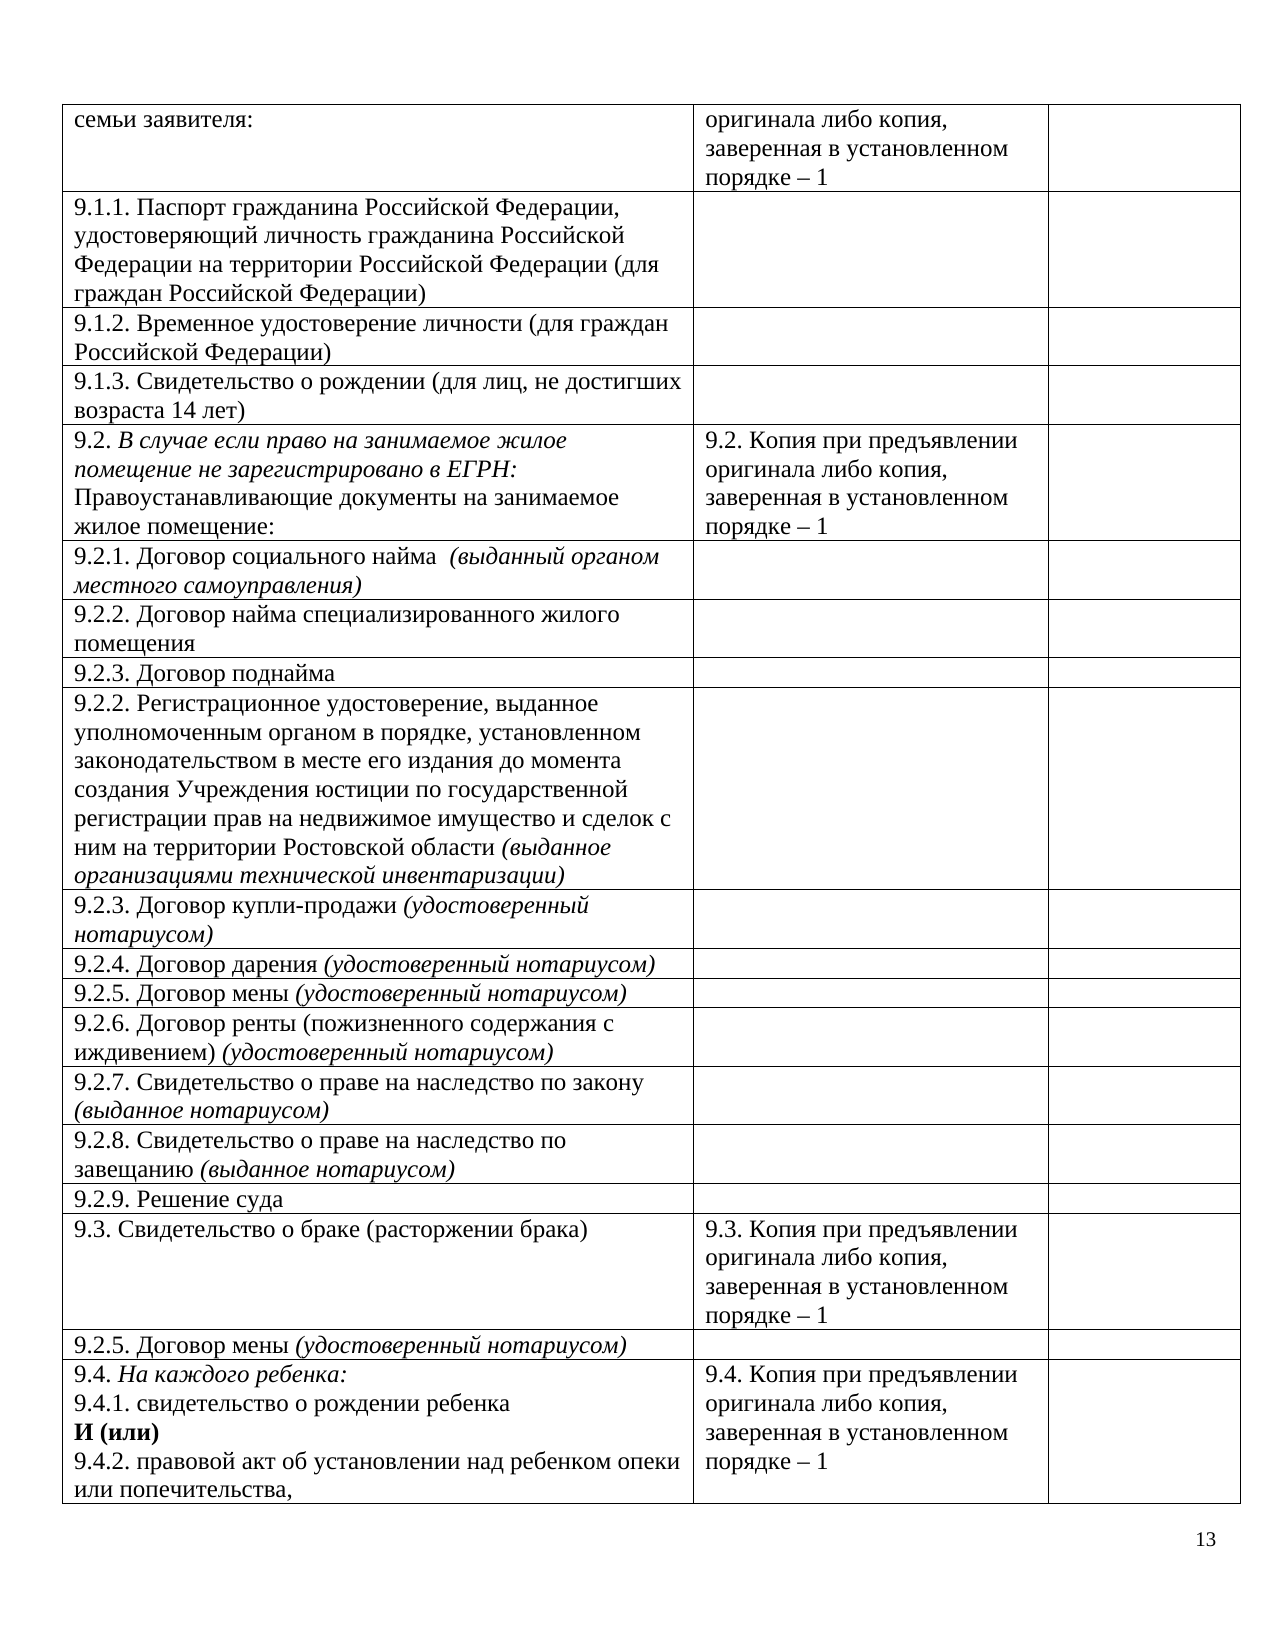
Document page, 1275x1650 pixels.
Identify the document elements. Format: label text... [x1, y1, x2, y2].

table_cell 9.2.1. Договор социального найма (выданный органом местного самоуправления) [63, 541, 693, 598]
table_cell [694, 1184, 1048, 1213]
table_cell [1049, 308, 1240, 365]
table_cell 9.3. Свидетельство о браке (расторжении брака) [63, 1214, 693, 1329]
table_cell 9.2.2. Регистрационное удостоверение, выданное уполномоченным органом в порядке, установленном законодательством в месте его издания до момента создания Учреждения юстиции по государственной регистрации прав на недвижимое имущество и сделок с ним на территории Ростовской области (выданное организациями технической инвентаризации) [63, 688, 693, 889]
table_cell 9.2.2. Договор найма специализированного жилого помещения [63, 600, 693, 657]
table_cell [694, 1125, 1048, 1183]
table_cell [694, 1008, 1048, 1066]
table_cell 9.1.2. Временное удостоверение личности (для граждан Российской Федерации) [63, 308, 693, 365]
table_cell [694, 890, 1048, 948]
table_cell [694, 949, 1048, 977]
table_cell 9.1.1. Паспорт гражданина Российской Федерации, удостоверяющий личность гражданина Российской Федерации на территории Российской Федерации (для граждан Российской Федерации) [63, 192, 693, 307]
table_cell [694, 192, 1048, 307]
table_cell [63, 1360, 693, 1503]
table_cell [1049, 1125, 1240, 1183]
table_cell [1049, 688, 1240, 889]
table_cell [1049, 890, 1240, 948]
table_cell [694, 1360, 1048, 1503]
table_cell [1049, 1008, 1240, 1066]
table_cell [1049, 192, 1240, 307]
table_cell 9.2.9. Решение суда [63, 1184, 693, 1213]
table_cell 9.2. Копия при предъявлении оригинала либо копия, заверенная в установленном порядке – 1 [694, 425, 1048, 540]
table_cell [694, 658, 1048, 687]
table_cell 9.1.3. Свидетельство о рождении (для лиц, не достигших возраста 14 лет) [63, 366, 693, 424]
table_cell [1049, 658, 1240, 687]
table_cell 9.3. Копия при предъявлении оригинала либо копия, заверенная в установленном порядке – 1 [694, 1214, 1048, 1329]
table_cell [694, 541, 1048, 598]
table_cell 9.2.4. Договор дарения (удостоверенный нотариусом) [63, 949, 693, 977]
table_cell 9.2.5. Договор мены (удостоверенный нотариусом) [63, 1330, 693, 1358]
table_cell 9.2.3. Договор поднайма [63, 658, 693, 687]
table_cell 9.2. В случае если право на занимаемое жилое помещение не зарегистрировано в ЕГРН: Правоустанавливающие документы на занимаемое жилое помещение: [63, 425, 693, 540]
table_cell 9.2.6. Договор ренты (пожизненного содержания с иждивением) (удостоверенный нотариусом) [63, 1008, 693, 1066]
table_cell [1049, 949, 1240, 977]
table_cell [1049, 979, 1240, 1007]
table_cell [694, 688, 1048, 889]
table_cell [1049, 1214, 1240, 1329]
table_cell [63, 105, 693, 191]
table_cell [694, 1067, 1048, 1124]
table_cell [1049, 1330, 1240, 1358]
table_cell [1049, 425, 1240, 540]
table_cell [694, 600, 1048, 657]
table_cell 9.2.7. Свидетельство о праве на наследство по закону (выданное нотариусом) [63, 1067, 693, 1124]
table_cell [1049, 105, 1240, 191]
table_cell [1049, 541, 1240, 598]
table_cell [1049, 600, 1240, 657]
table_cell [1049, 1184, 1240, 1213]
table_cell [694, 105, 1048, 191]
table_cell [694, 979, 1048, 1007]
table_cell [1049, 366, 1240, 424]
table_cell [694, 366, 1048, 424]
table_cell [694, 308, 1048, 365]
table_cell 9.2.5. Договор мены (удостоверенный нотариусом) [63, 979, 693, 1007]
table_cell 9.2.3. Договор купли-продажи (удостоверенный нотариусом) [63, 890, 693, 948]
table_cell [1049, 1360, 1240, 1503]
table_cell 9.2.8. Свидетельство о праве на наследство по завещанию (выданное нотариусом) [63, 1125, 693, 1183]
table_cell [694, 1330, 1048, 1358]
table_cell [1049, 1067, 1240, 1124]
